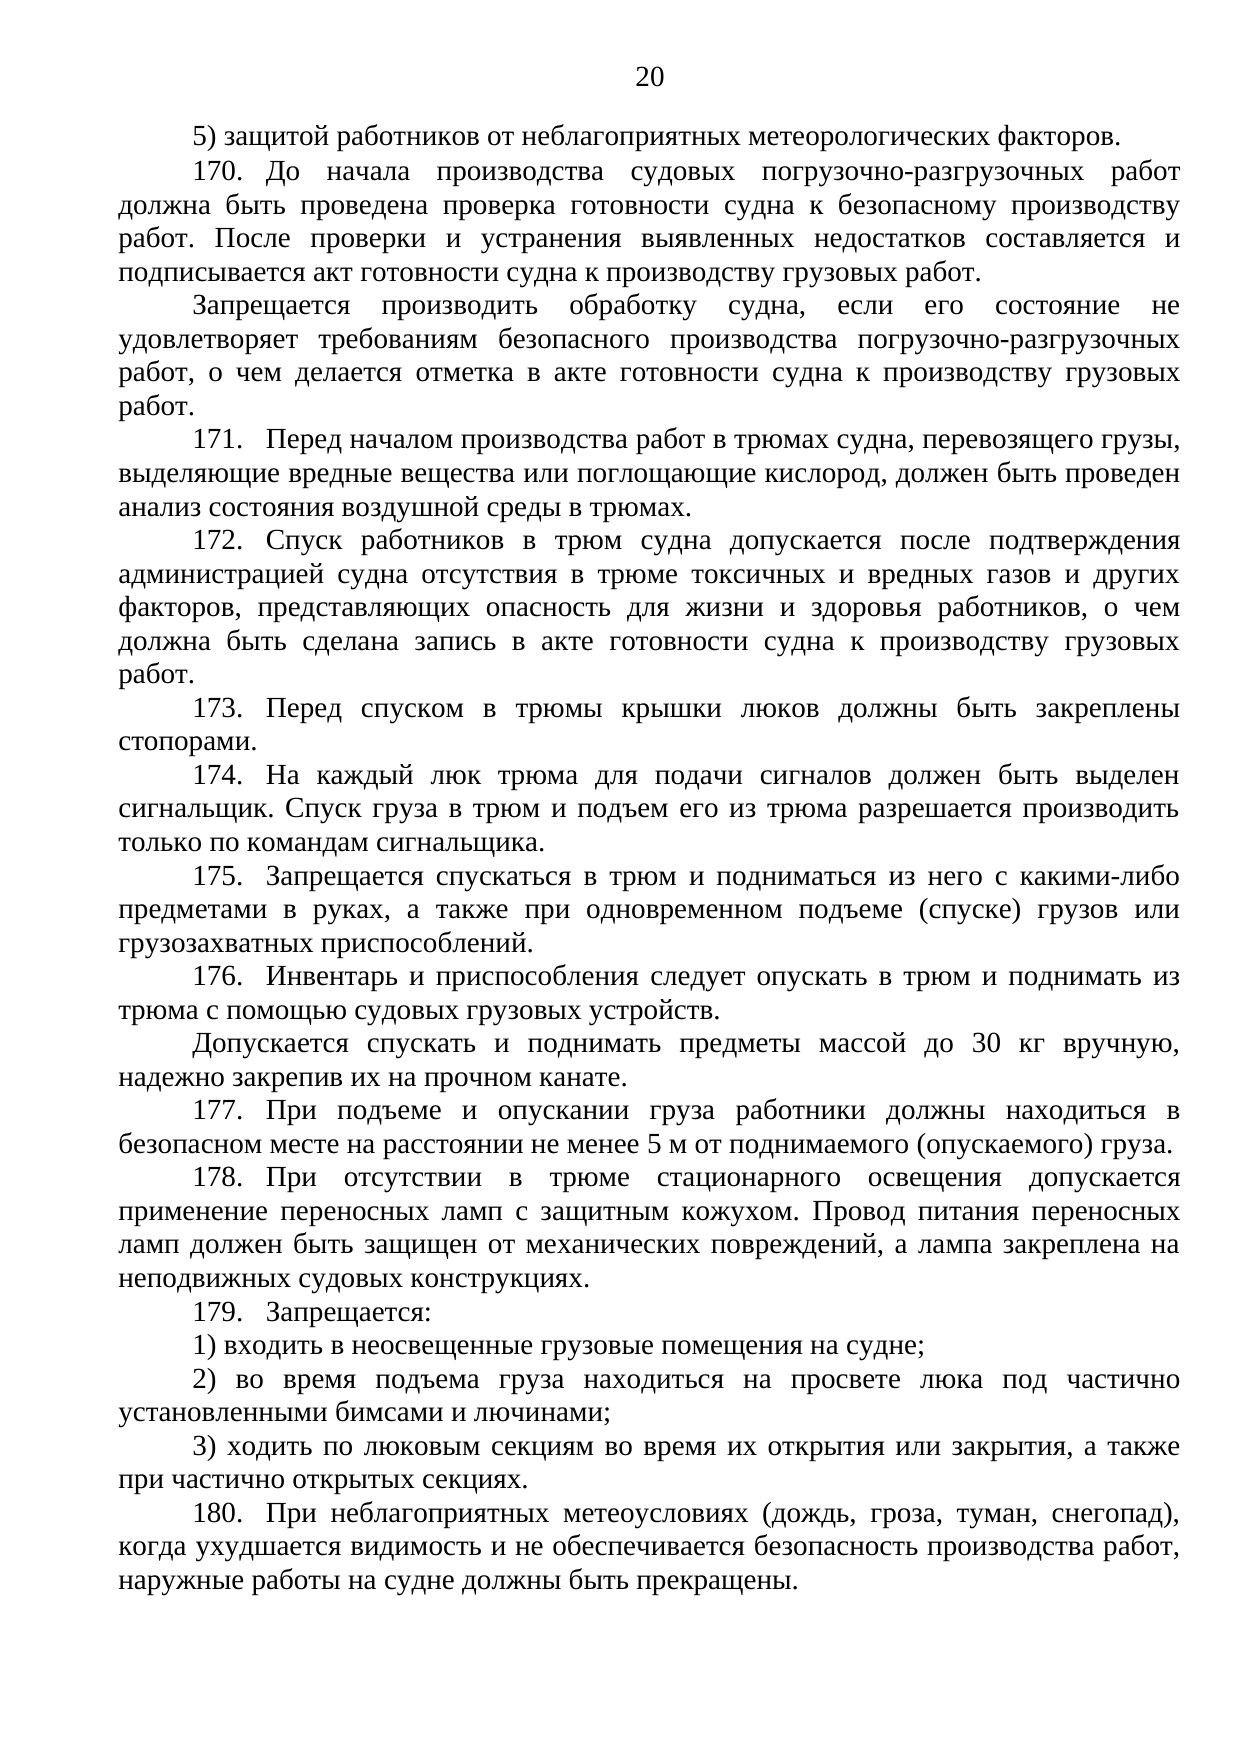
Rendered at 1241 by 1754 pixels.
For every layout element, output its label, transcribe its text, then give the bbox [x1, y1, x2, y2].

list При неблагоприятных метеоусловиях (дождь, гроза, туман, снегопад), когда ухудшается видимость и не обеспечивается безопасность производства работ, наружные работы на судне должны быть прекращены. [118, 1495, 1181, 1596]
list Инвентарь и приспособления следует опускать в трюм и поднимать из трюма с помощью судовых грузовых устройств. [118, 958, 1181, 1025]
text 3) ходить по люковым секциям во время их открытия или закрытия, а также при частично открытых секциях. [118, 1428, 1181, 1495]
text 2) во время подъема груза находиться на просвете люка под частично установленными бимсами и лючинами; [118, 1361, 1181, 1428]
text 1) входить в неосвещенные грузовые помещения на судне; [118, 1327, 1181, 1361]
list Запрещается спускаться в трюм и подниматься из него с какими-либо предметами в руках, а также при одновременном подъеме (спуске) грузов или грузозахватных приспособлений. [118, 858, 1181, 958]
list Перед началом производства работ в трюмах судна, перевозящего грузы, выделяющие вредные вещества или поглощающие кислород, должен быть проведен анализ состояния воздушной среды в трюмах. [118, 422, 1181, 522]
list 5) защитой работников от неблагоприятных метеорологических факторов. [118, 118, 1181, 152]
list На каждый люк трюма для подачи сигналов должен быть выделен сигнальщик. Спуск груза в трюм и подъем его из трюма разрешается производить только по командам сигнальщика. [118, 757, 1181, 858]
list Спуск работников в трюм судна допускается после подтверждения администрацией судна отсутствия в трюме токсичных и вредных газов и других факторов, представляющих опасность для жизни и здоровья работников, о чем должна быть сделана запись в акте готовности судна к производству грузовых работ. [118, 522, 1181, 690]
list При подъеме и опускании груза работники должны находиться в безопасном месте на расстоянии не менее 5 м от поднимаемого (опускаемого) груза. [118, 1092, 1181, 1159]
list До начала производства судовых погрузочно-разгрузочных работ должна быть проведена проверка готовности судна к безопасному производству работ. После проверки и устранения выявленных недостатков составляется и подписывается акт готовности судна к производству грузовых работ. [118, 153, 1181, 287]
list Перед спуском в трюмы крышки люков должны быть закреплены стопорами. [118, 690, 1181, 757]
list При отсутствии в трюме стационарного освещения допускается применение переносных ламп с защитным кожухом. Провод питания переносных ламп должен быть защищен от механических повреждений, а лампа закреплена на неподвижных судовых конструкциях. [118, 1159, 1181, 1294]
list Запрещается: [118, 1294, 1181, 1327]
text Допускается спускать и поднимать предметы массой до 30 кг вручную, надежно закрепив их на прочном канате. [118, 1025, 1181, 1092]
text Запрещается производить обработку судна, если его состояние не удовлетворяет требованиям безопасного производства погрузочно-разгрузочных работ, о чем делается отметка в акте готовности судна к производству грузовых работ. [118, 287, 1181, 422]
